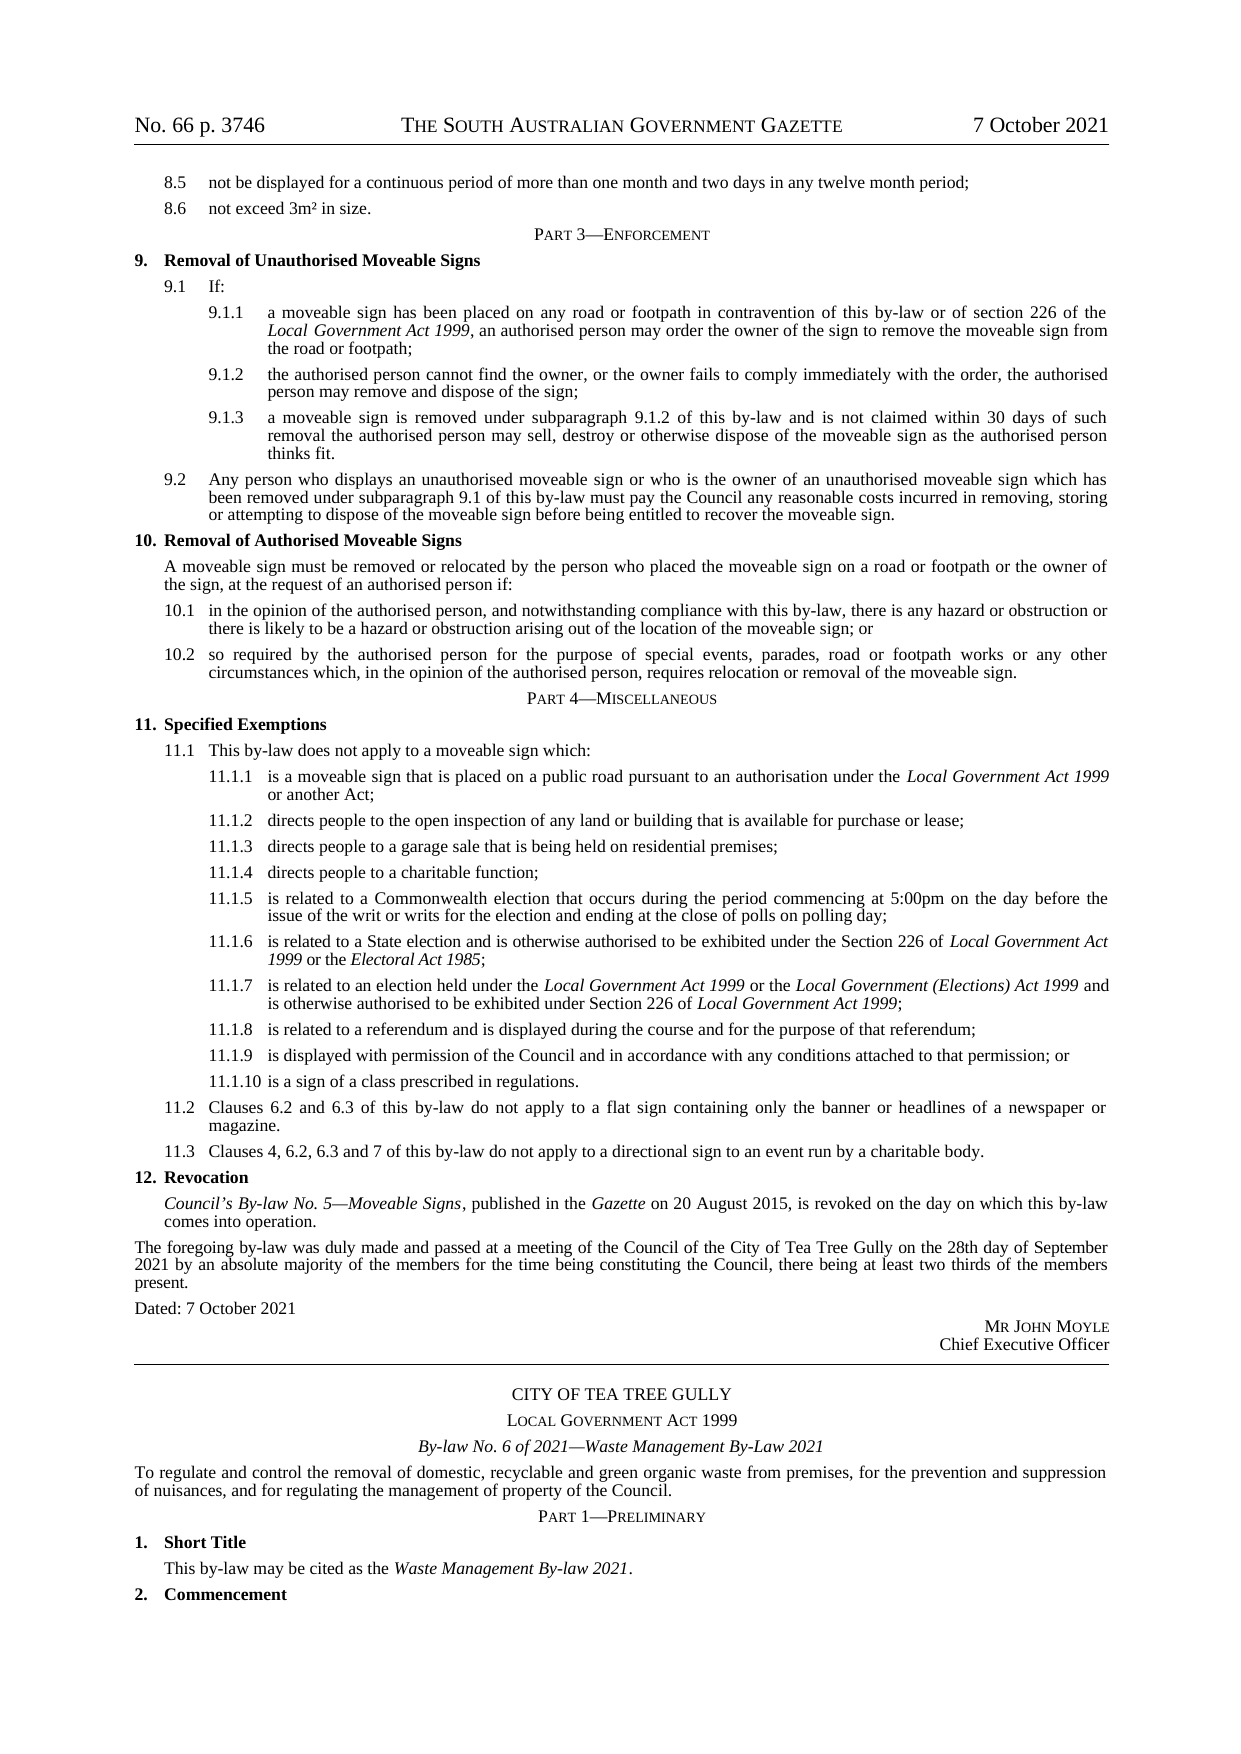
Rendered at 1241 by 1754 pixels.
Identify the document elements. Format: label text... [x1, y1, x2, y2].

text 11.1.2 directs people to the open inspection of any land or building that is available for purchase or lease; [208, 812, 1109, 829]
text The foregoing by-law was duly made and passed at a meeting of the Council of the City of Tea Tree Gully on the 28th day of September 2021 by an absolute majority of the members for the time being constituting the Council, there being at least two thirds of the members present. [134, 1239, 1109, 1292]
text 9.1 If: [164, 278, 1109, 296]
text 11.1.3 directs people to a garage sale that is being held on residential premises; [208, 838, 1109, 856]
text Mr John Moyle [134, 1318, 1109, 1336]
text 11.1.5 is related to a Commonwealth election that occurs during the period commencing at 5:00pm on the day before the issue of the writ or writs for the election and ending at the close of polls on polling day; [208, 890, 1109, 925]
text 10.2 so required by the authorised person for the purpose of special events, parades, road or footpath works or any other circumstances which, in the opinion of the authorised person, requires relocation or removal of the moveable sign. [164, 646, 1109, 682]
text Council’s By-law No. 5—Moveable Signs, published in the Gazette on 20 August 2015, is revoked on the day on which this by-law comes into operation. [164, 1195, 1109, 1231]
text 9.2 Any person who displays an unauthorised moveable sign or who is the owner of an unauthorised moveable sign which has been removed under subparagraph 9.1 of this by-law must pay the Council any reasonable costs incurred in removing, storing or attempting to dispose of the moveable sign before being entitled to recover the moveable sign. [164, 471, 1109, 524]
text 10. Removal of Authorised Moveable Signs [134, 533, 1109, 550]
text Dated: 7 October 2021 [134, 1300, 1109, 1318]
text By-law No. 6 of 2021—Waste Management By-Law 2021 [134, 1438, 1109, 1456]
text Part 1—Preliminary [134, 1508, 1109, 1526]
text 11.1.8 is related to a referendum and is displayed during the course and for the purpose of that referendum; [208, 1021, 1109, 1039]
text 12. Revocation [134, 1169, 1109, 1187]
text 9.1.3 a moveable sign is removed under subparagraph 9.1.2 of this by-law and is not claimed within 30 days of such removal the authorised person may sell, destroy or otherwise dispose of the moveable sign as the authorised person thinks fit. [208, 410, 1109, 463]
text City of Tea Tree Gully [134, 1386, 1109, 1404]
text 9.1.2 the authorised person cannot find the owner, or the owner fails to comply immediately with the order, the authorised person may remove and dispose of the sign; [208, 366, 1109, 401]
text 9. Removal of Unauthorised Moveable Signs [134, 252, 1109, 270]
text 8.6 not exceed 3m² in size. [164, 200, 1109, 218]
text 11.2 Clauses 6.2 and 6.3 of this by-law do not apply to a flat sign containing only the banner or headlines of a newspaper or magazine. [164, 1099, 1109, 1135]
text A moveable sign must be removed or relocated by the person who placed the moveable sign on a road or footpath or the owner of the sign, at the request of an authorised person if: [164, 559, 1109, 594]
text 8.5 not be displayed for a continuous period of more than one month and two days in any twelve month period; [164, 174, 1109, 192]
text 11.1.1 is a moveable sign that is placed on a public road pursuant to an authorisation under the Local Government Act 1999 or another Act; [208, 768, 1109, 803]
text This by-law may be cited as the Waste Management By-law 2021. [164, 1560, 1109, 1578]
text 11.1.6 is related to a State election and is otherwise authorised to be exhibited under the Section 226 of Local Government Act 1999 or the Electoral Act 1985; [208, 934, 1109, 969]
text 10.1 in the opinion of the authorised person, and notwithstanding compliance with this by-law, there is any hazard or obstruction or there is likely to be a hazard or obstruction arising out of the location of the moveable sign; or [164, 602, 1109, 638]
text Chief Executive Officer [134, 1336, 1109, 1353]
text 9.1.1 a moveable sign has been placed on any road or footpath in contravention of this by-law or of section 226 of the Local Government Act 1999, an authorised person may order the owner of the sign to remove the moveable sign from the road or footpath; [208, 304, 1109, 358]
text Part 3—Enforcement [134, 226, 1109, 244]
text 11.1.7 is related to an election held under the Local Government Act 1999 or the Local Government (Elections) Act 1999 and is otherwise authorised to be exhibited under Section 226 of Local Government Act 1999; [208, 977, 1109, 1013]
text 11. Specified Exemptions [134, 716, 1109, 734]
text 2. Commencement [134, 1586, 1109, 1604]
text To regulate and control the removal of domestic, recyclable and green organic waste from premises, for the prevention and suppression of nuisances, and for regulating the management of property of the Council. [134, 1464, 1109, 1500]
text Local Government Act 1999 [134, 1412, 1109, 1430]
text 11.1.4 directs people to a charitable function; [208, 864, 1109, 882]
text 11.1.9 is displayed with permission of the Council and in accordance with any conditions attached to that permission; or [208, 1047, 1109, 1065]
text 1. Short Title [134, 1534, 1109, 1552]
text 11.1.10 is a sign of a class prescribed in regulations. [208, 1073, 1109, 1091]
text 11.1 This by-law does not apply to a moveable sign which: [164, 742, 1109, 760]
text 11.3 Clauses 4, 6.2, 6.3 and 7 of this by-law do not apply to a directional sign to an event run by a charitable body. [164, 1143, 1109, 1161]
text Part 4—Miscellaneous [134, 690, 1109, 708]
